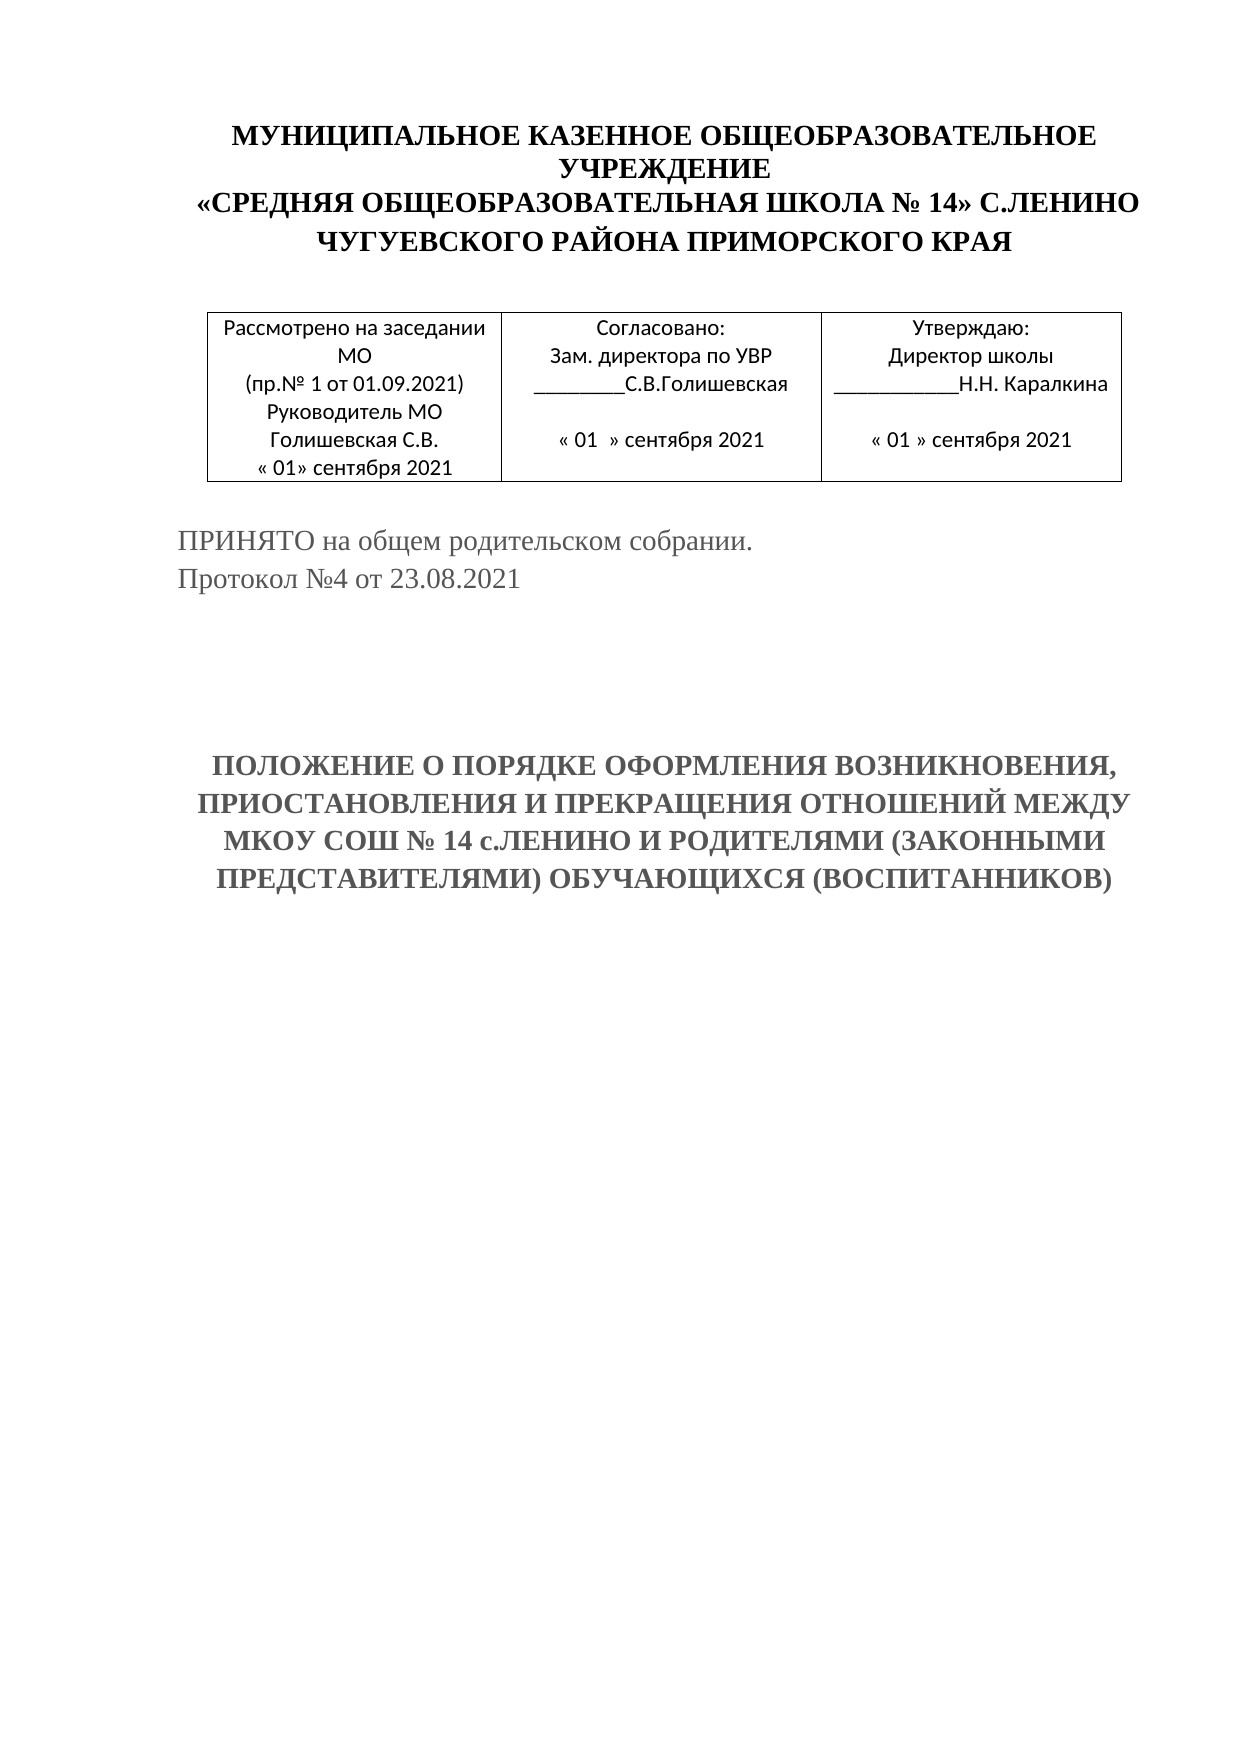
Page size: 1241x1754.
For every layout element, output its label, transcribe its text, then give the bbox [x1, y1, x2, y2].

text «СРЕДНЯЯ ОБЩЕОБРАЗОВАТЕЛЬНАЯ ШКОЛА № 14» С.ЛЕНИНО ЧУГУЕВСКОГО РАЙОНА ПРИМОРСКОГО КРАЯ [177, 185, 1152, 257]
table_header Согласовано: Зам. директора по УВР ________С.В.Голишевская « 01 » сентября 2021 [502, 313, 821, 481]
text МКОУ СОШ № 14 с.ЛЕНИНО И РОДИТЕЛЯМИ (ЗАКОННЫМИ [177, 819, 1152, 857]
text ПРИОСТАНОВЛЕНИЯ И ПРЕКРАЩЕНИЯ ОТНОШЕНИЙ МЕЖДУ [177, 782, 1152, 819]
text МУНИЦИПАЛЬНОЕ КАЗЕННОЕ ОБЩЕОБРАЗОВАТЕЛЬНОЕ УЧРЕЖДЕНИЕ [177, 118, 1152, 185]
text ПОЛОЖЕНИЕ О ПОРЯДКЕ ОФОРМЛЕНИЯ ВОЗНИКНОВЕНИЯ, [177, 744, 1152, 782]
text ПРИНЯТО на общем родительском собрании. [177, 519, 1152, 557]
table_header Утверждаю: Директор школы ___________Н.Н. Каралкина « 01 » сентября 2021 [822, 313, 1121, 481]
table_header Рассмотрено на заседании МО (пр.№ 1 от 01.09.2021) Руководитель МО Голишевская С.В. « 01» сентября 2021 [208, 313, 501, 481]
text Протокол №4 от 23.08.2021 [177, 557, 1152, 594]
text ПРЕДСТАВИТЕЛЯМИ) ОБУЧАЮЩИХСЯ (ВОСПИТАННИКОВ) [177, 857, 1152, 894]
